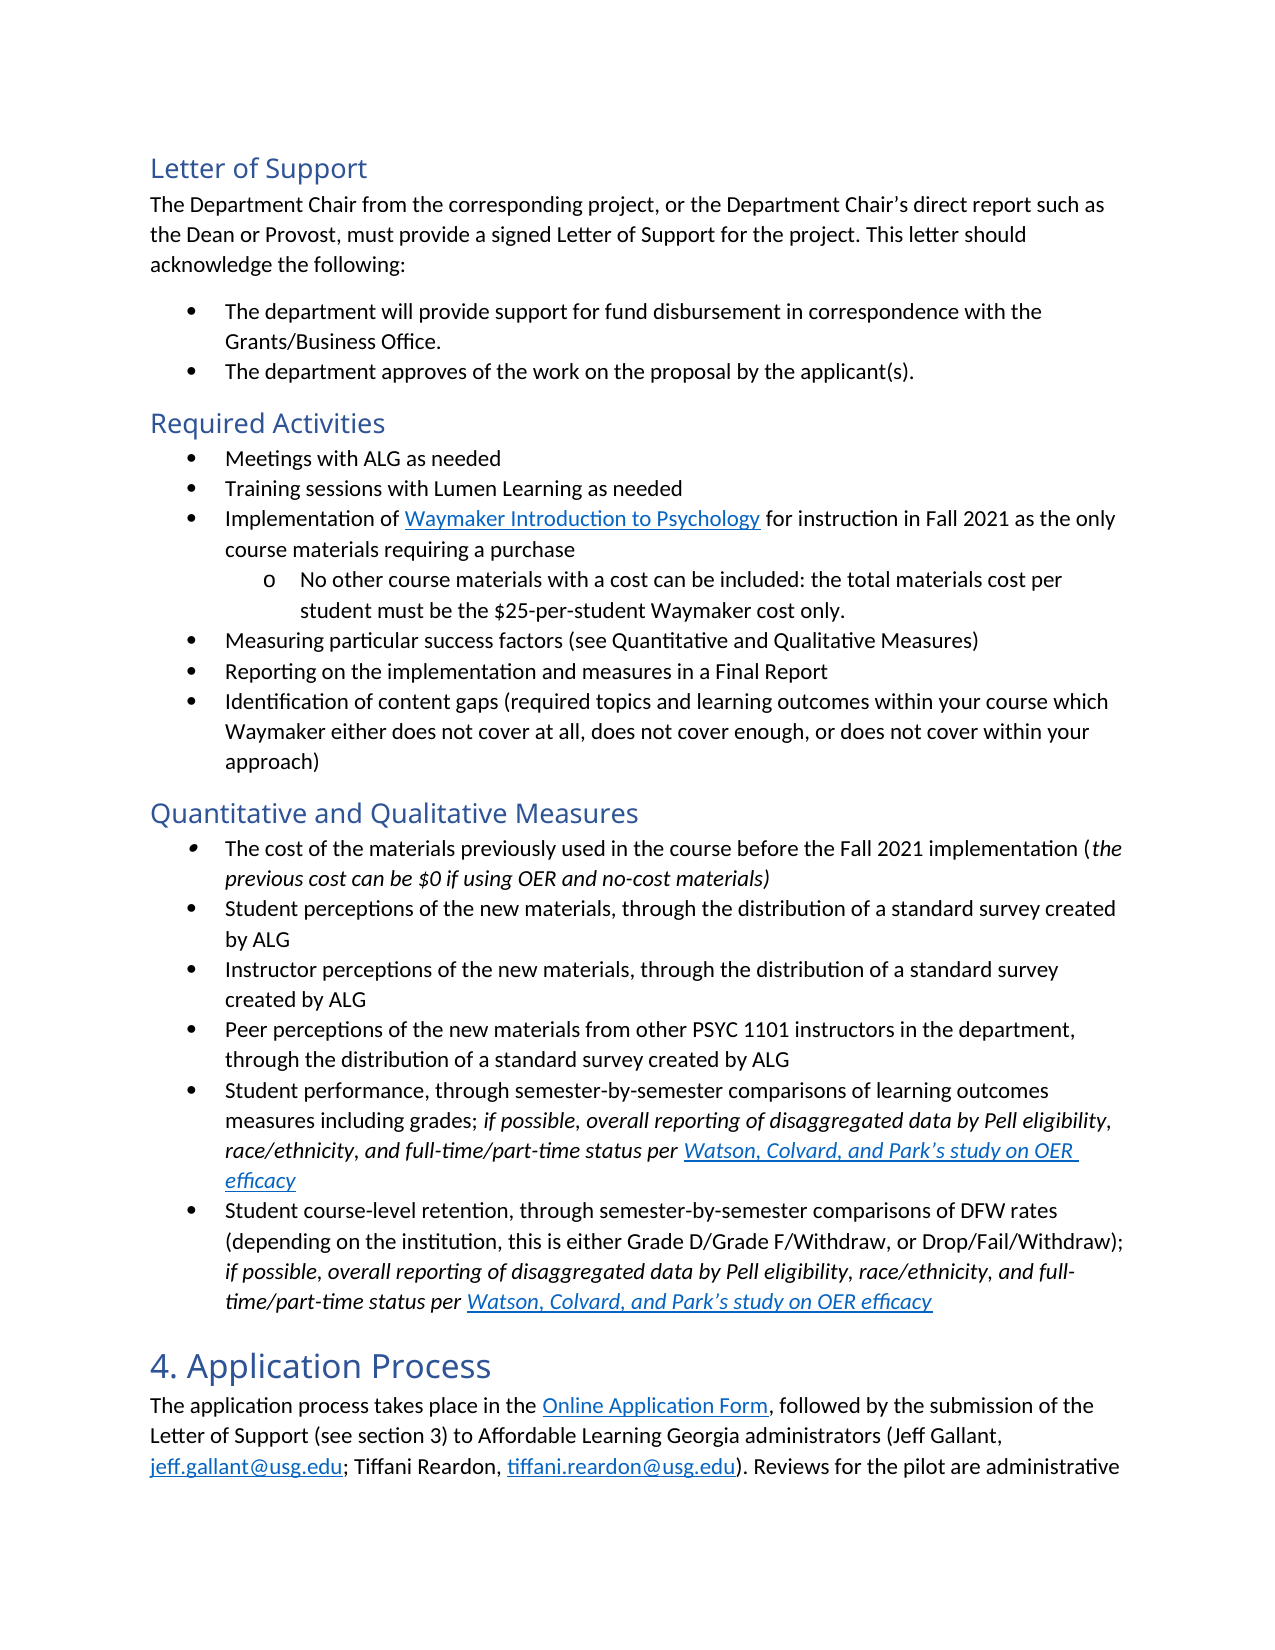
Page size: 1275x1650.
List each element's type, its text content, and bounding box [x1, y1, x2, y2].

list Measuring particular success factors (see Quantitative and Qualitative Measures) [187, 627, 1125, 654]
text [150, 1391, 1125, 1480]
subtitle Letter of Support [150, 150, 1125, 187]
list The cost of the materials previously used in the course before the Fall 2021 implementation (the previous cost can be $0 if using OER and no-cost materials) [187, 834, 1125, 892]
list The department will provide support for fund disbursement in correspondence with the Grants/Business Office. [187, 297, 1125, 355]
subtitle Required Activities [150, 404, 1125, 441]
list No other course materials with a cost can be included: the total materials cost per student must be the $25-per-student Waymaker cost only. [262, 565, 1125, 624]
list Reporting on the implementation and measures in a Final Report [187, 657, 1125, 685]
list Peer perceptions of the new materials from other PSYC 1101 instructors in the department, through the distribution of a standard survey created by ALG [187, 1015, 1125, 1073]
text The Department Chair from the corresponding project, or the Department Chair’s direct report such as the Dean or Provost, must provide a signed Letter of Support for the project. This letter should acknowledge the following: [150, 190, 1125, 278]
list The department approves of the work on the proposal by the applicant(s). [187, 357, 1125, 386]
list Student performance, through semester-by-semester comparisons of learning outcomes measures including grades; if possible, overall reporting of disaggregated data by Pell eligibility, race/ethnicity, and full-time/part-time status per Watson, Colvard, and Park’s study on OER efficacy [187, 1076, 1125, 1194]
list Implementation of Waymaker Introduction to Psychology for instruction in Fall 2021 as the only course materials requiring a purchase [187, 504, 1125, 563]
list Instructor perceptions of the new materials, through the distribution of a standard survey created by ALG [187, 955, 1125, 1013]
list Meetings with ALG as needed [187, 444, 1125, 472]
list Training sessions with Lumen Learning as needed [187, 474, 1125, 502]
subtitle Quantitative and Qualitative Measures [150, 794, 1125, 831]
list Identification of content gaps (required topics and learning outcomes within your course which Waymaker either does not cover at all, does not cover enough, or does not cover within your approach) [187, 687, 1125, 775]
list Student course-level retention, through semester-by-semester comparisons of DFW rates (depending on the institution, this is either Grade D/Grade F/Withdraw, or Drop/Fail/Withdraw); if possible, overall reporting of disaggregated data by Pell eligibility, race/ethnicity, and full-time/part-time status per Watson, Colvard, and Park’s study on OER efficacy [187, 1197, 1125, 1315]
subtitle 4. Application Process [150, 1342, 1125, 1388]
list Student perceptions of the new materials, through the distribution of a standard survey created by ALG [187, 894, 1125, 953]
